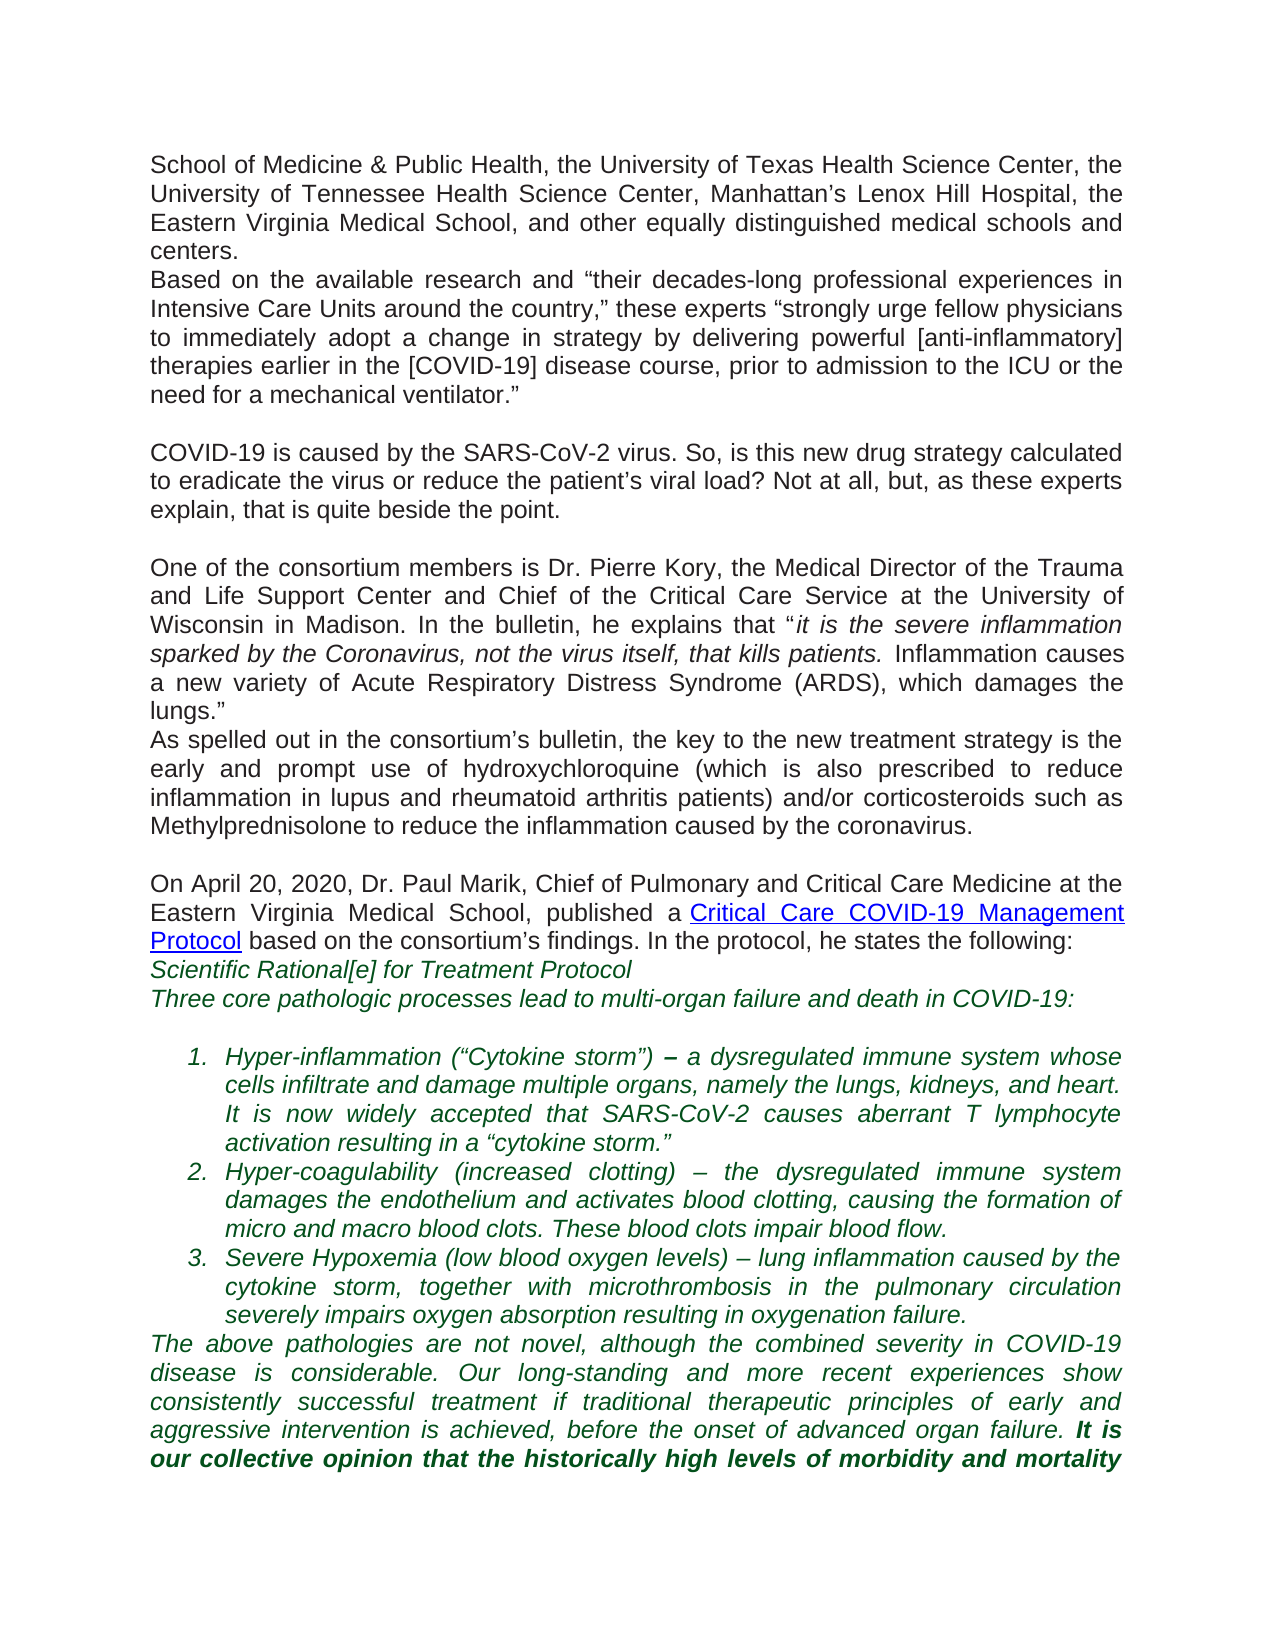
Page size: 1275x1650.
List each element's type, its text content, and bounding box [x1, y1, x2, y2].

text One of the consortium members is Dr. Pierre Kory, the Medical Director of the Trauma and Life Support Center and Chief of the Critical Care Service at the University of Wisconsin in Madison. In the bulletin, he explains that “it is the severe inflammation sparked by the Coronavirus, not the virus itself, that kills patients. Inflammation causes a new variety of Acute Respiratory Distress Syndrome (ARDS), which damages the lungs.” [150, 552, 1125, 725]
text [150, 150, 1125, 265]
text Three core pathologic processes lead to multi-organ failure and death in COVID-19: [150, 984, 1125, 1012]
text Based on the available research and “their decades-long professional experiences in Intensive Care Units around the country,” these experts “strongly urge fellow physicians to immediately adopt a change in strategy by delivering powerful [anti-inflammatory] therapies earlier in the [COVID-19] disease course, prior to admission to the ICU or the need for a mechanical ventilator.” [150, 265, 1125, 409]
list Severe Hypoxemia (low blood oxygen levels) – lung inflammation caused by the cytokine storm, together with microthrombosis in the pulmonary circulation severely impairs oxygen absorption resulting in oxygenation failure. [187, 1243, 1125, 1329]
list Hyper-inflammation (“Cytokine storm”) – a dysregulated immune system whose cells infiltrate and damage multiple organs, namely the lungs, kidneys, and heart. It is now widely accepted that SARS-CoV-2 causes aberrant T lymphocyte activation resulting in a “cytokine storm.” [187, 1042, 1125, 1157]
text As spelled out in the consortium’s bulletin, the key to the new treatment strategy is the early and prompt use of hydroxychloroquine (which is also prescribed to reduce inflammation in lupus and rheumatoid arthritis patients) and/or corticosteroids such as Methylprednisolone to reduce the inflammation caused by the coronavirus. [150, 725, 1125, 840]
text On April 20, 2020, Dr. Paul Marik, Chief of Pulmonary and Critical Care Medicine at the Eastern Virginia Medical School, published a Critical Care COVID-19 Management Protocol based on the consortium’s findings. In the protocol, he states the following: [150, 869, 1125, 955]
text COVID-19 is caused by the SARS-CoV-2 virus. So, is this new drug strategy calculated to eradicate the virus or reduce the patient’s viral load? Not at all, but, as these experts explain, that is quite beside the point. [150, 437, 1125, 524]
text Scientific Rational[e] for Treatment Protocol [150, 955, 1125, 984]
list Hyper-coagulability (increased clotting) – the dysregulated immune system damages the endothelium and activates blood clotting, causing the formation of micro and macro blood clots. These blood clots impair blood flow. [187, 1157, 1125, 1243]
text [150, 1329, 1125, 1473]
